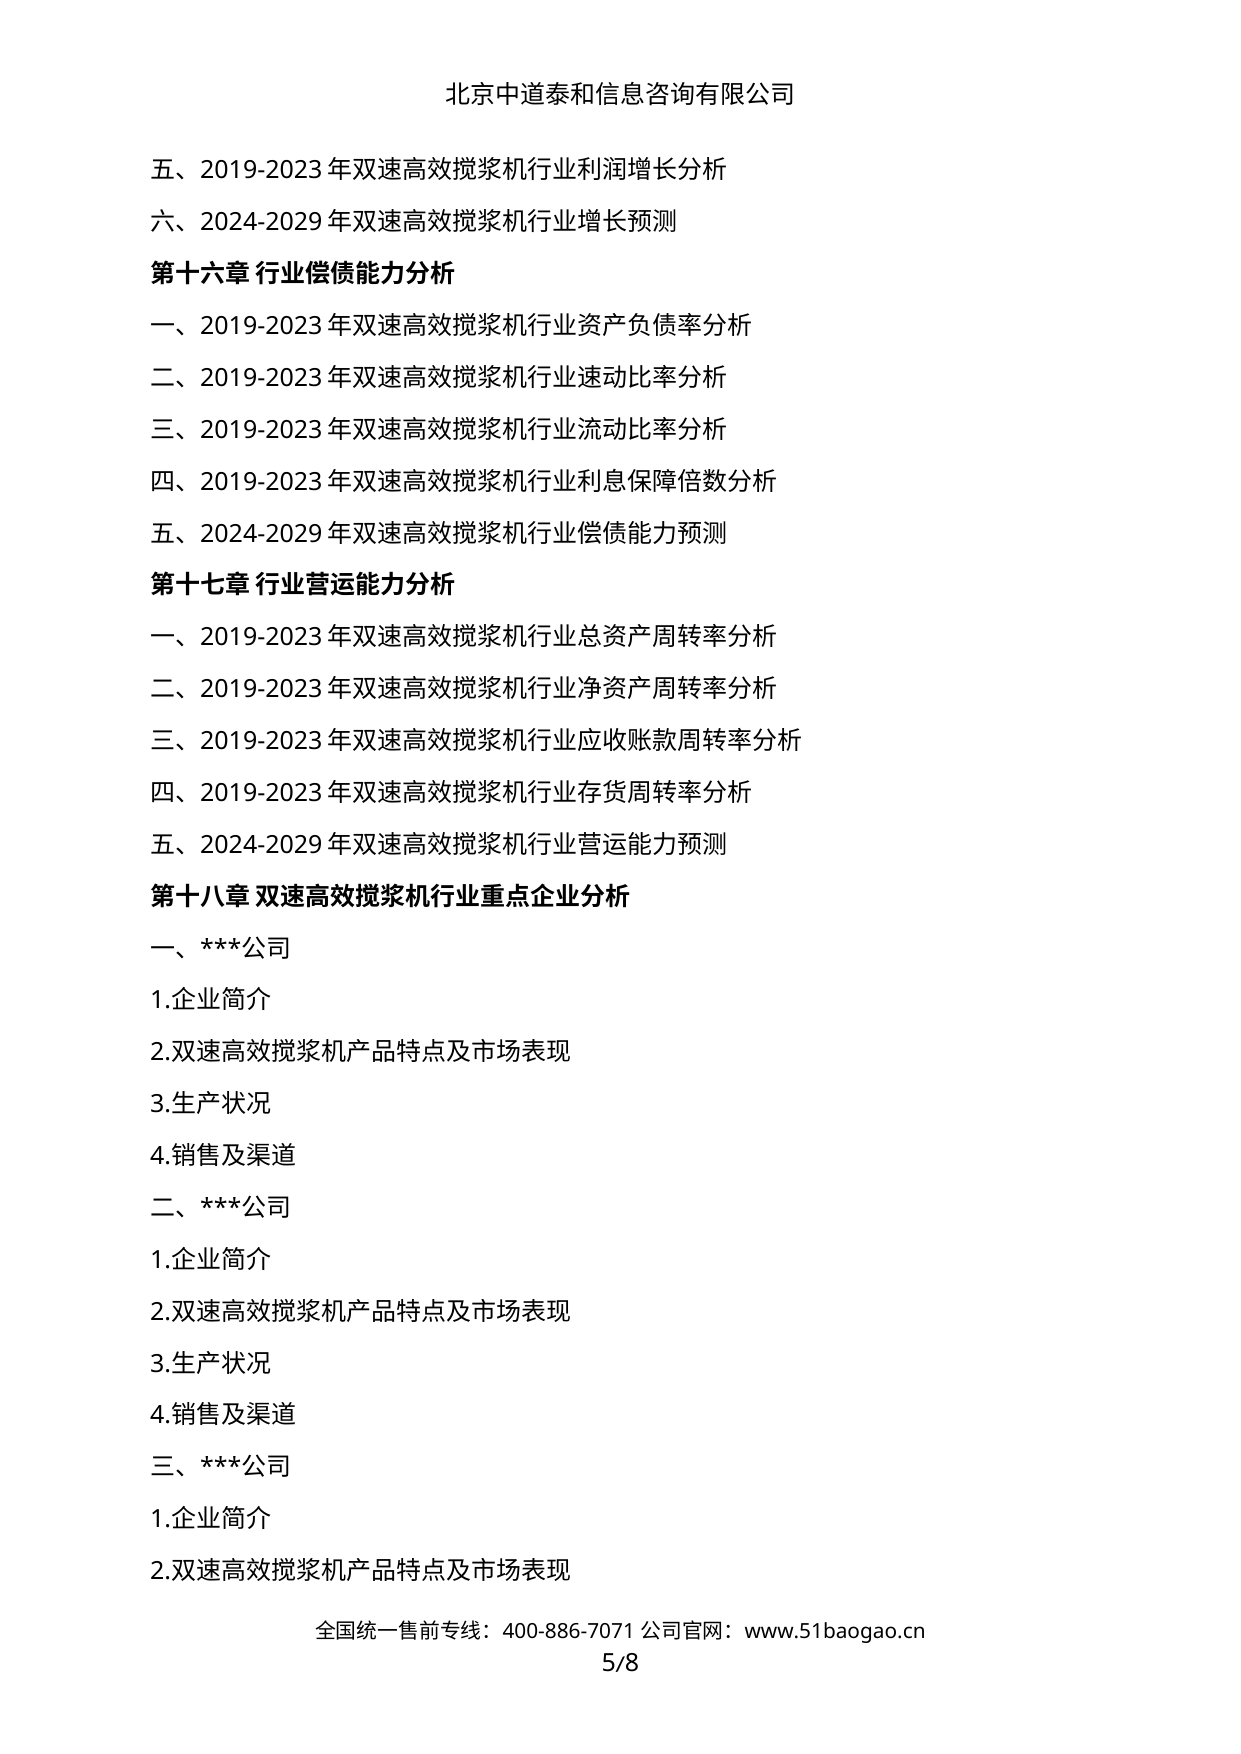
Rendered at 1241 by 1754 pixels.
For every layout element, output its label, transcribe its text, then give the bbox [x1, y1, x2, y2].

text 2.双速高效搅浆机产品特点及市场表现 [150, 1032, 1090, 1068]
text 一、2019-2023年双速高效搅浆机行业总资产周转率分析 [150, 617, 1090, 653]
text 五、2024-2029年双速高效搅浆机行业偿债能力预测 [150, 513, 1090, 549]
text 五、2019-2023年双速高效搅浆机行业利润增长分析 [150, 150, 1090, 186]
text 4.销售及渠道 [150, 1136, 1090, 1172]
text 2.双速高效搅浆机产品特点及市场表现 [150, 1291, 1090, 1327]
text 3.生产状况 [150, 1343, 1090, 1379]
text 四、2019-2023年双速高效搅浆机行业利息保障倍数分析 [150, 461, 1090, 497]
text 3.生产状况 [150, 1084, 1090, 1120]
text 4.销售及渠道 [150, 1395, 1090, 1431]
text 一、2019-2023年双速高效搅浆机行业资产负债率分析 [150, 306, 1090, 342]
text 二、***公司 [150, 1187, 1090, 1224]
text 三、2019-2023年双速高效搅浆机行业应收账款周转率分析 [150, 721, 1090, 757]
text 第十八章 双速高效搅浆机行业重点企业分析 [150, 876, 1090, 912]
text 二、2019-2023年双速高效搅浆机行业速动比率分析 [150, 357, 1090, 394]
text 六、2024-2029年双速高效搅浆机行业增长预测 [150, 202, 1090, 238]
text 1.企业简介 [150, 1239, 1090, 1276]
text 三、2019-2023年双速高效搅浆机行业流动比率分析 [150, 409, 1090, 446]
text 一、***公司 [150, 928, 1090, 964]
text 第十七章 行业营运能力分析 [150, 565, 1090, 601]
text 1.企业简介 [150, 980, 1090, 1016]
text 五、2024-2029年双速高效搅浆机行业营运能力预测 [150, 824, 1090, 861]
text 第十六章 行业偿债能力分析 [150, 254, 1090, 290]
text 2.双速高效搅浆机产品特点及市场表现 [150, 1551, 1090, 1587]
text 二、2019-2023年双速高效搅浆机行业净资产周转率分析 [150, 669, 1090, 705]
text 四、2019-2023年双速高效搅浆机行业存货周转率分析 [150, 772, 1090, 809]
text 三、***公司 [150, 1447, 1090, 1483]
text 1.企业简介 [150, 1499, 1090, 1535]
